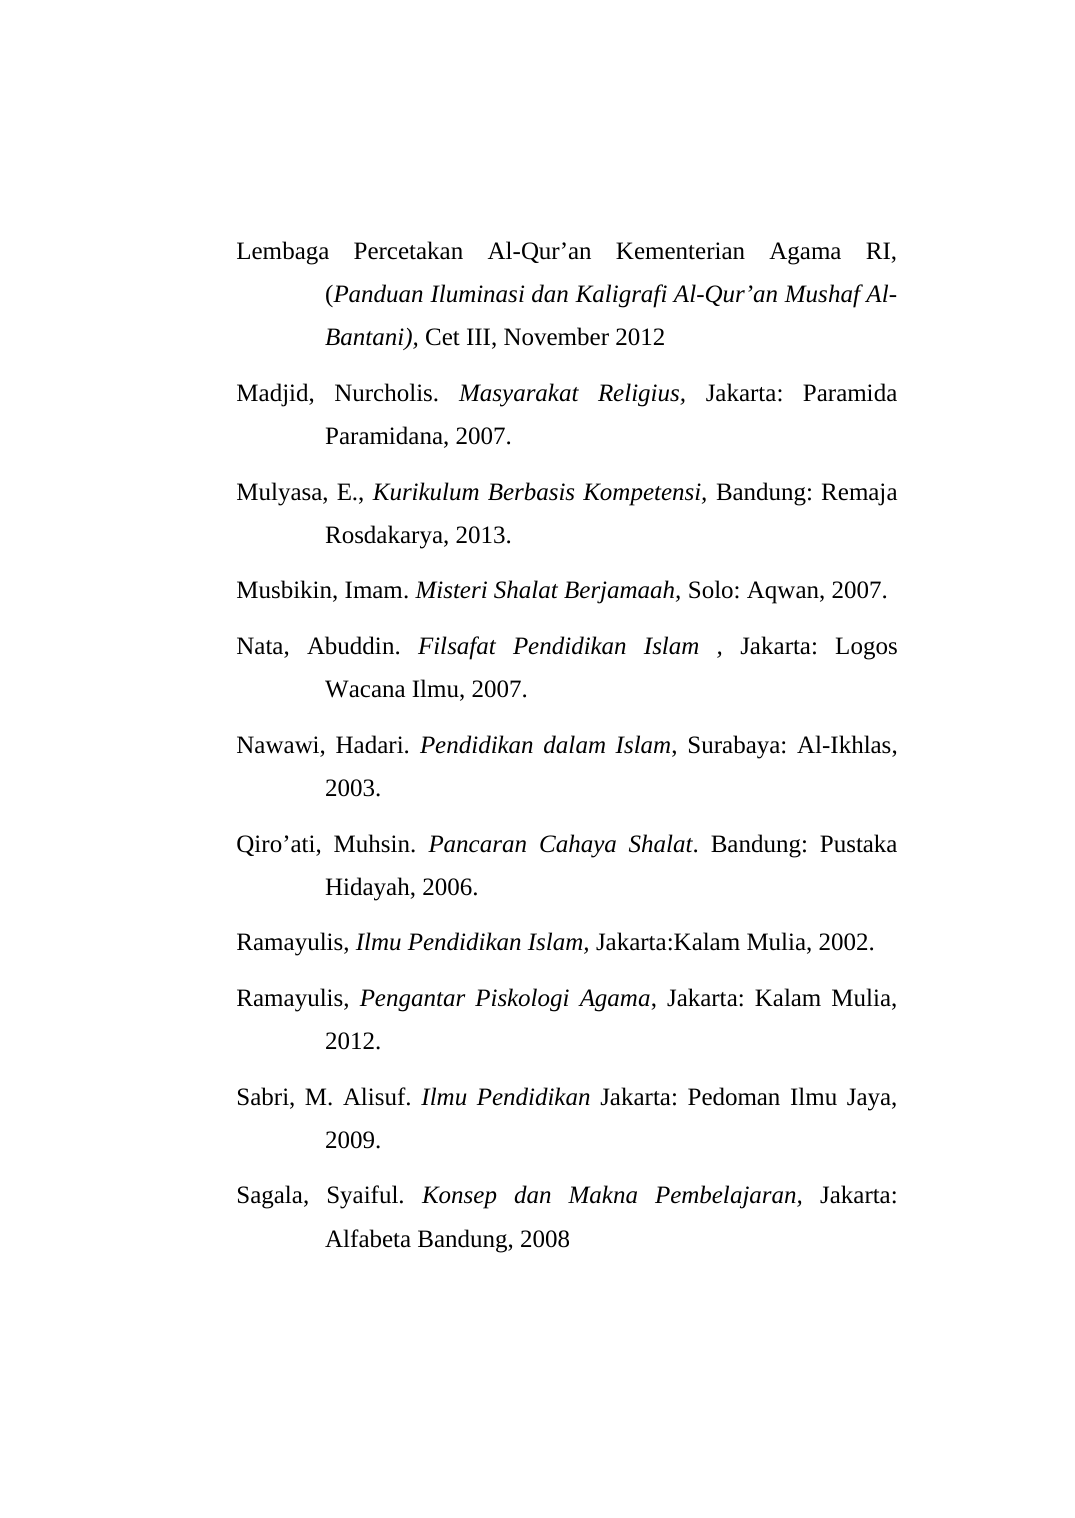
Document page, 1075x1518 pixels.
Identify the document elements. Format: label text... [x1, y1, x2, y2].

text Mulyasa, E., Kurikulum Berbasis Kompetensi, Bandung: Remaja Rosdakarya, 2013. [236, 477, 898, 549]
text Madjid, Nurcholis. Masyarakat Religius, Jakarta: Paramida Paramidana, 2007. [236, 378, 898, 450]
text Sabri, M. Alisuf. Ilmu Pendidikan Jakarta: Pedoman Ilmu Jaya, 2009. [236, 1082, 898, 1154]
text Sagala, Syaiful. Konsep dan Makna Pembelajaran, Jakarta: Alfabeta Bandung, 2008 [236, 1181, 898, 1252]
text Nata, Abuddin. Filsafat Pendidikan Islam , Jakarta: Logos Wacana Ilmu, 2007. [236, 631, 898, 703]
text Qiro’ati, Muhsin. Pancaran Cahaya Shalat. Bandung: Pustaka Hidayah, 2006. [236, 829, 898, 901]
text Nawawi, Hadari. Pendidikan dalam Islam, Surabaya: Al-Ikhlas, 2003. [236, 730, 898, 802]
text Ramayulis, Ilmu Pendidikan Islam, Jakarta:Kalam Mulia, 2002. [236, 927, 898, 956]
text Lembaga Percetakan Al-Qur’an Kementerian Agama RI, (Panduan Iluminasi dan Kaligrafi Al-Qur’an Mushaf Al-Bantani), Cet III, November 2012 [236, 236, 898, 351]
text Ramayulis, Pengantar Piskologi Agama, Jakarta: Kalam Mulia, 2012. [236, 983, 898, 1055]
text Musbikin, Imam. Misteri Shalat Berjamaah, Solo: Aqwan, 2007. [236, 576, 898, 604]
